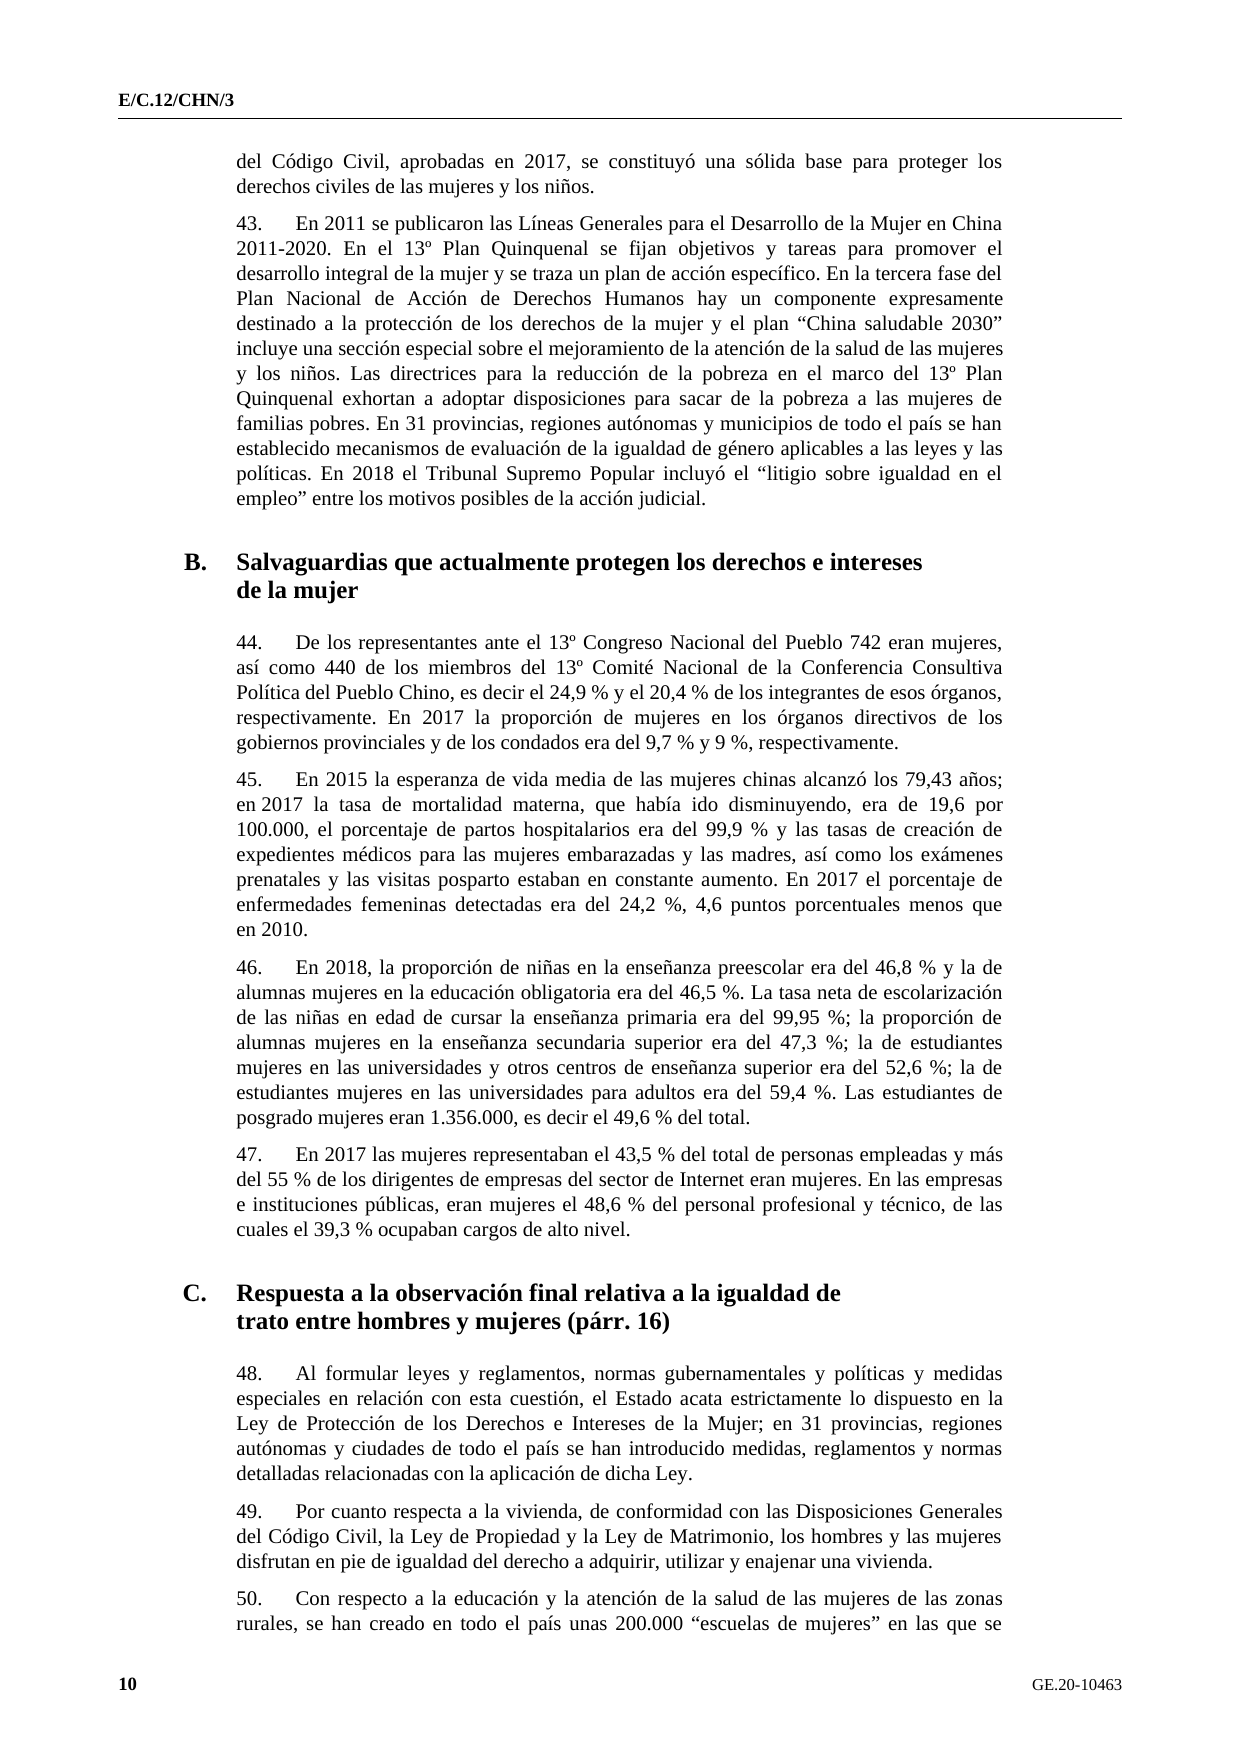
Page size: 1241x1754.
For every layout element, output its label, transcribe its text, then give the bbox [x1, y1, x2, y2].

text 45. En 2015 la esperanza de vida media de las mujeres chinas alcanzó los 79,43 años; en 2017 la tasa de mortalidad materna, que había ido disminuyendo, era de 19,6 por 100.000, el porcentaje de partos hospitalarios era del 99,9 % y las tasas de creación de expedientes médicos para las mujeres embarazadas y las madres, así como los exámenes prenatales y las visitas posparto estaban en constante aumento. En 2017 el porcentaje de enfermedades femeninas detectadas era del 24,2 %, 4,6 puntos porcentuales menos que en 2010. [236, 766, 1004, 941]
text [236, 148, 1004, 198]
text C. Respuesta a la observación final relativa a la igualdad de trato entre hombres y mujeres (párr. 16) [118, 1279, 1004, 1335]
text 43. En 2011 se publicaron las Líneas Generales para el Desarrollo de la Mujer en China 2011-2020. En el 13º Plan Quinquenal se fijan objetivos y tareas para promover el desarrollo integral de la mujer y se traza un plan de acción específico. En la tercera fase del Plan Nacional de Acción de Derechos Humanos hay un componente expresamente destinado a la protección de los derechos de la mujer y el plan “China saludable 2030” incluye una sección especial sobre el mejoramiento de la atención de la salud de las mujeres y los niños. Las directrices para la reducción de la pobreza en el marco del 13º Plan Quinquenal exhortan a adoptar disposiciones para sacar de la pobreza a las mujeres de familias pobres. En 31 provincias, regiones autónomas y municipios de todo el país se han establecido mecanismos de evaluación de la igualdad de género aplicables a las leyes y las políticas. En 2018 el Tribunal Supremo Popular incluyó el “litigio sobre igualdad en el empleo” entre los motivos posibles de la acción judicial. [236, 210, 1004, 510]
text 46. En 2018, la proporción de niñas en la enseñanza preescolar era del 46,8 % y la de alumnas mujeres en la educación obligatoria era del 46,5 %. La tasa neta de escolarización de las niñas en edad de cursar la enseñanza primaria era del 99,95 %; la proporción de alumnas mujeres en la enseñanza secundaria superior era del 47,3 %; la de estudiantes mujeres en las universidades y otros centros de enseñanza superior era del 52,6 %; la de estudiantes mujeres en las universidades para adultos era del 59,4 %. Las estudiantes de posgrado mujeres eran 1.356.000, es decir el 49,6 % del total. [236, 954, 1004, 1129]
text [236, 1585, 1004, 1635]
text 49. Por cuanto respecta a la vivienda, de conformidad con las Disposiciones Generales del Código Civil, la Ley de Propiedad y la Ley de Matrimonio, los hombres y las mujeres disfrutan en pie de igualdad del derecho a adquirir, utilizar y enajenar una vivienda. [236, 1498, 1004, 1573]
text B. Salvaguardias que actualmente protegen los derechos e intereses de la mujer [118, 548, 1004, 604]
text 44. De los representantes ante el 13º Congreso Nacional del Pueblo 742 eran mujeres, así como 440 de los miembros del 13º Comité Nacional de la Conferencia Consultiva Política del Pueblo Chino, es decir el 24,9 % y el 20,4 % de los integrantes de esos órganos, respectivamente. En 2017 la proporción de mujeres en los órganos directivos de los gobiernos provinciales y de los condados era del 9,7 % y 9 %, respectivamente. [236, 629, 1004, 754]
text 48. Al formular leyes y reglamentos, normas gubernamentales y políticas y medidas especiales en relación con esta cuestión, el Estado acata estrictamente lo dispuesto en la Ley de Protección de los Derechos e Intereses de la Mujer; en 31 provincias, regiones autónomas y ciudades de todo el país se han introducido medidas, reglamentos y normas detalladas relacionadas con la aplicación de dicha Ley. [236, 1360, 1004, 1485]
text 47. En 2017 las mujeres representaban el 43,5 % del total de personas empleadas y más del 55 % de los dirigentes de empresas del sector de Internet eran mujeres. En las empresas e instituciones públicas, eran mujeres el 48,6 % del personal profesional y técnico, de las cuales el 39,3 % ocupaban cargos de alto nivel. [236, 1141, 1004, 1241]
